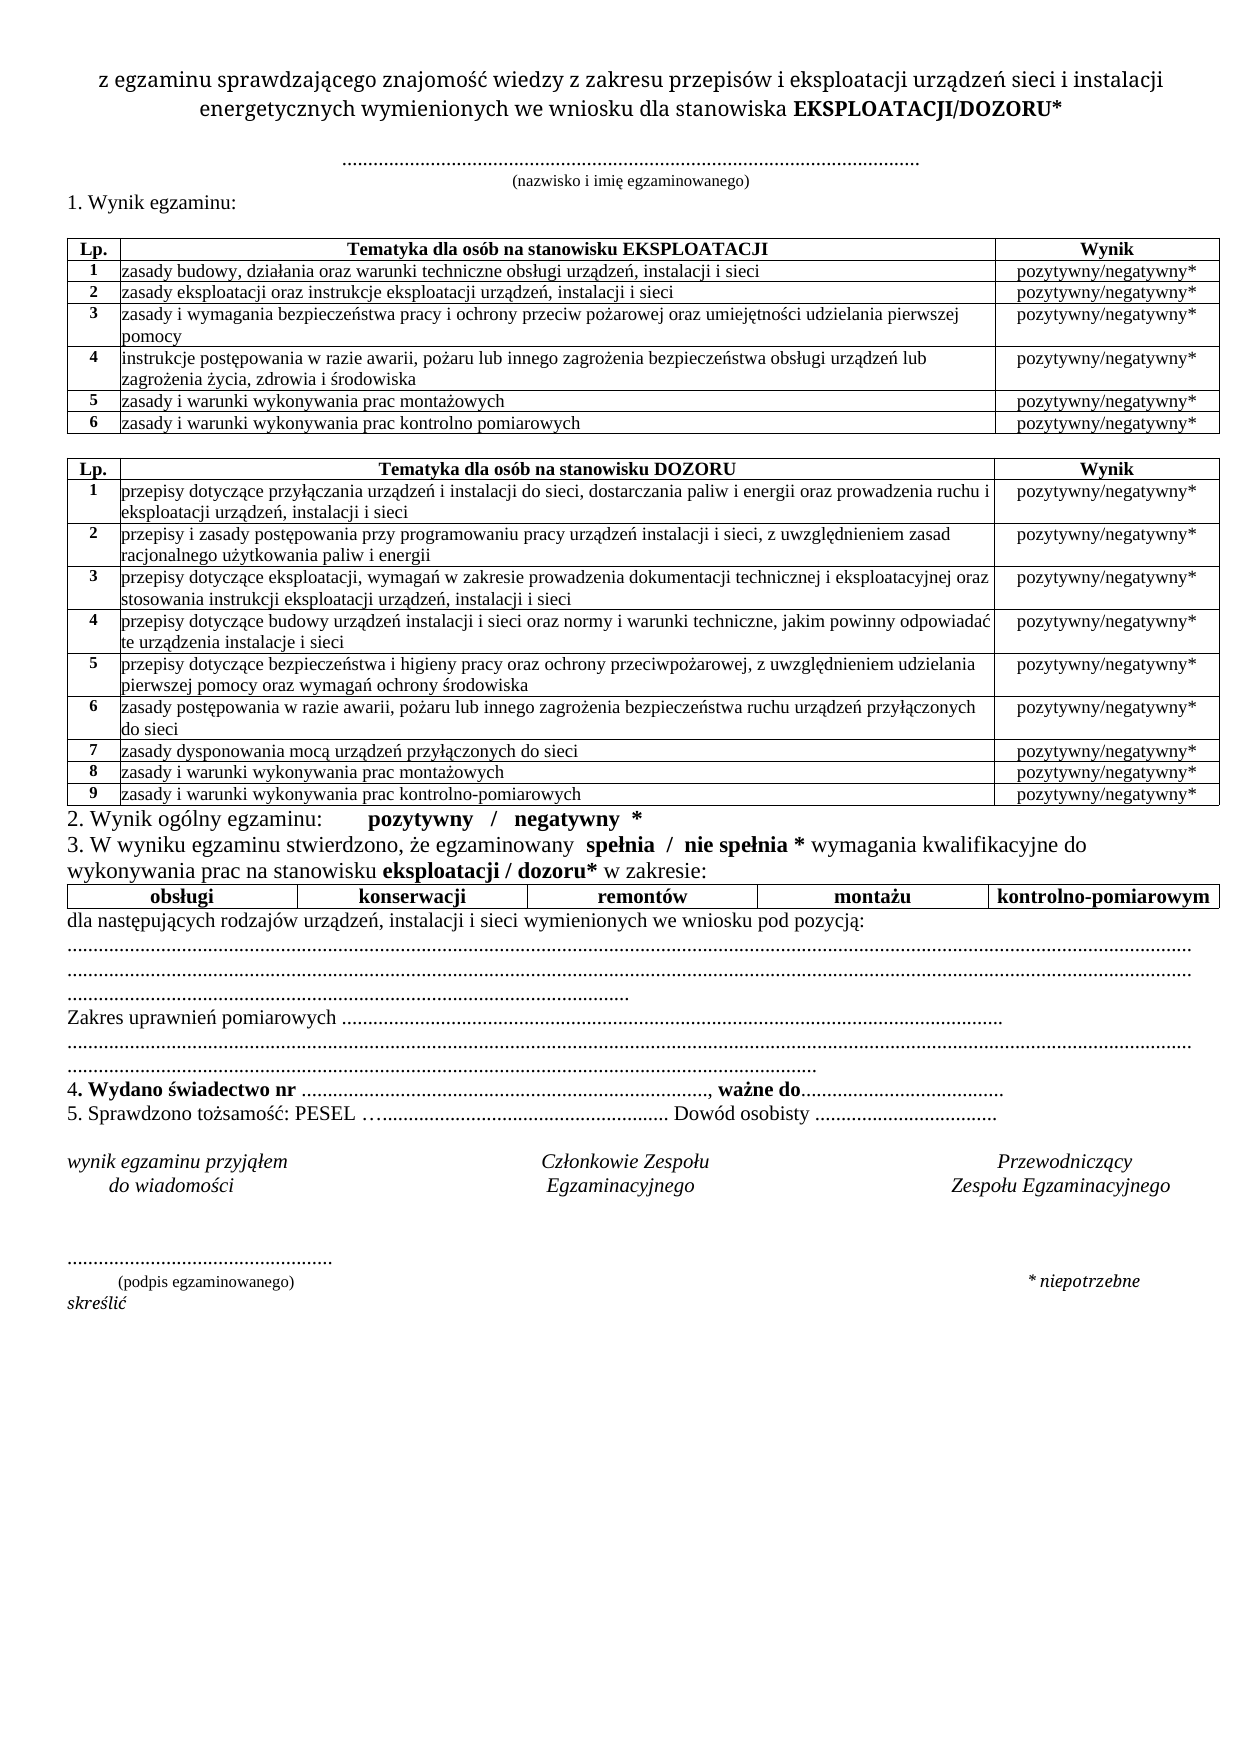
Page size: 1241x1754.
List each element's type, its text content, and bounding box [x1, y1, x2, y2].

table_header Lp. [68, 239, 120, 259]
text (podpis egzaminowanego) * niepotrzebne skreślić [67, 1269, 1195, 1315]
table_cell 1 [68, 261, 120, 281]
text dla następujących rodzajów urządzeń, instalacji i sieci wymienionych we wniosku pod pozycją: [67, 909, 1195, 932]
table_header Wynik [996, 239, 1219, 259]
table_header konserwacji [298, 885, 527, 908]
table_header kontrolno-pomiarowym [989, 885, 1219, 908]
table_cell przepisy dotyczące bezpieczeństwa i higieny pracy oraz ochrony przeciwpożarowej, z uwzględnieniem udzielania pierwszej pomocy oraz wymagań ochrony środowiska [121, 654, 994, 696]
table_cell 7 [68, 740, 120, 761]
text ............................................................................................................... [67, 146, 1195, 170]
table_cell przepisy dotyczące przyłączania urządzeń i instalacji do sieci, dostarczania paliw i energii oraz prowadzenia ruchu i eksploatacji urządzeń, instalacji i sieci [121, 480, 994, 523]
table_header Wynik [995, 459, 1219, 479]
table_header Tematyka dla osób na stanowisku EKSPLOATACJI [121, 239, 995, 259]
text ........................................................................................................................................................................................................................................................................................................................................................................ [67, 1029, 1195, 1077]
table_header obsługi [68, 885, 297, 908]
table_cell pozytywny/negatywny* [995, 610, 1219, 653]
table_cell 6 [68, 412, 120, 433]
table_cell 1 [68, 480, 120, 523]
text 4. Wydano świadectwo nr .............................................................................., ważne do....................................... [67, 1077, 1195, 1101]
table_cell pozytywny/negatywny* [995, 480, 1219, 523]
table_header montażu [758, 885, 988, 908]
table_cell zasady postępowania w razie awarii, pożaru lub innego zagrożenia bezpieczeństwa ruchu urządzeń przyłączonych do sieci [121, 697, 994, 739]
table_cell pozytywny/negatywny* [995, 567, 1219, 609]
table_cell zasady i warunki wykonywania prac montażowych [121, 391, 995, 411]
table_cell 9 [68, 784, 120, 804]
table_cell pozytywny/negatywny* [996, 347, 1219, 390]
text wynik egzaminu przyjąłem Członkowie Zespołu Przewodniczący [67, 1125, 1195, 1173]
table_cell pozytywny/negatywny* [995, 762, 1219, 783]
table_cell zasady dysponowania mocą urządzeń przyłączonych do sieci [121, 740, 994, 761]
table_cell pozytywny/negatywny* [996, 412, 1219, 433]
table_cell przepisy dotyczące eksploatacji, wymagań w zakresie prowadzenia dokumentacji technicznej i eksploatacyjnej oraz stosowania instrukcji eksploatacji urządzeń, instalacji i sieci [121, 567, 994, 609]
table_cell 3 [68, 304, 120, 346]
table_cell 5 [68, 391, 120, 411]
table_cell pozytywny/negatywny* [996, 282, 1219, 303]
text 5. Sprawdzono tożsamość: PESEL …....................................................... Dowód osobisty ................................... [67, 1101, 1195, 1125]
table_cell 3 [68, 567, 120, 609]
table_cell 4 [68, 610, 120, 653]
text Zakres uprawnień pomiarowych ............................................................................................................................... [67, 1004, 1195, 1029]
table_cell pozytywny/negatywny* [995, 697, 1219, 739]
text z egzaminu sprawdzającego znajomość wiedzy z zakresu przepisów i eksploatacji urządzeń sieci i instalacji energetycznych wymienionych we wniosku dla stanowiska EKSPLOATACJI/DOZORU* [67, 65, 1195, 122]
table_cell 8 [68, 762, 120, 783]
table_cell pozytywny/negatywny* [996, 261, 1219, 281]
table_cell przepisy dotyczące budowy urządzeń instalacji i sieci oraz normy i warunki techniczne, jakim powinny odpowiadać te urządzenia instalacje i sieci [121, 610, 994, 653]
text 3. W wyniku egzaminu stwierdzono, że egzaminowany spełnia / nie spełnia * wymagania kwalifikacyjne do wykonywania prac na stanowisku eksploatacji / dozoru* w zakresie: [67, 831, 1195, 884]
table_cell 4 [68, 347, 120, 390]
table_cell pozytywny/negatywny* [995, 784, 1219, 804]
table_cell 2 [68, 524, 120, 566]
table_cell instrukcje postępowania w razie awarii, pożaru lub innego zagrożenia bezpieczeństwa obsługi urządzeń lub zagrożenia życia, zdrowia i środowiska [121, 347, 995, 390]
table_cell zasady budowy, działania oraz warunki techniczne obsługi urządzeń, instalacji i sieci [121, 261, 995, 281]
table_cell pozytywny/negatywny* [995, 654, 1219, 696]
table_cell 6 [68, 697, 120, 739]
table_cell zasady i wymagania bezpieczeństwa pracy i ochrony przeciw pożarowej oraz umiejętności udzielania pierwszej pomocy [121, 304, 995, 346]
table_cell pozytywny/negatywny* [995, 524, 1219, 566]
table_cell zasady eksploatacji oraz instrukcje eksploatacji urządzeń, instalacji i sieci [121, 282, 995, 303]
text ............................................................................................................................................................................................................................................................................................................................................................................................................................................................................................................................................................ [67, 932, 1195, 1004]
table_header Lp. [68, 459, 120, 479]
table_cell zasady i warunki wykonywania prac kontrolno pomiarowych [121, 412, 995, 433]
text 2. Wynik ogólny egzaminu: pozytywny / negatywny * [67, 806, 1195, 831]
text do wiadomości Egzaminacyjnego Zespołu Egzaminacyjnego [67, 1173, 1195, 1197]
text (nazwisko i imię egzaminowanego) [67, 170, 1195, 189]
table_cell przepisy i zasady postępowania przy programowaniu pracy urządzeń instalacji i sieci, z uwzględnieniem zasad racjonalnego użytkowania paliw i energii [121, 524, 994, 566]
table_cell pozytywny/negatywny* [996, 391, 1219, 411]
table_header Tematyka dla osób na stanowisku DOZORU [121, 459, 994, 479]
text 1. Wynik egzaminu: [67, 189, 1195, 214]
table_cell zasady i warunki wykonywania prac kontrolno-pomiarowych [121, 784, 994, 804]
table_cell zasady i warunki wykonywania prac montażowych [121, 762, 994, 783]
table_cell 2 [68, 282, 120, 303]
text ................................................... [67, 1221, 1195, 1269]
table_cell pozytywny/negatywny* [995, 740, 1219, 761]
table_cell 5 [68, 654, 120, 696]
table_header remontów [528, 885, 757, 908]
table_cell pozytywny/negatywny* [996, 304, 1219, 346]
